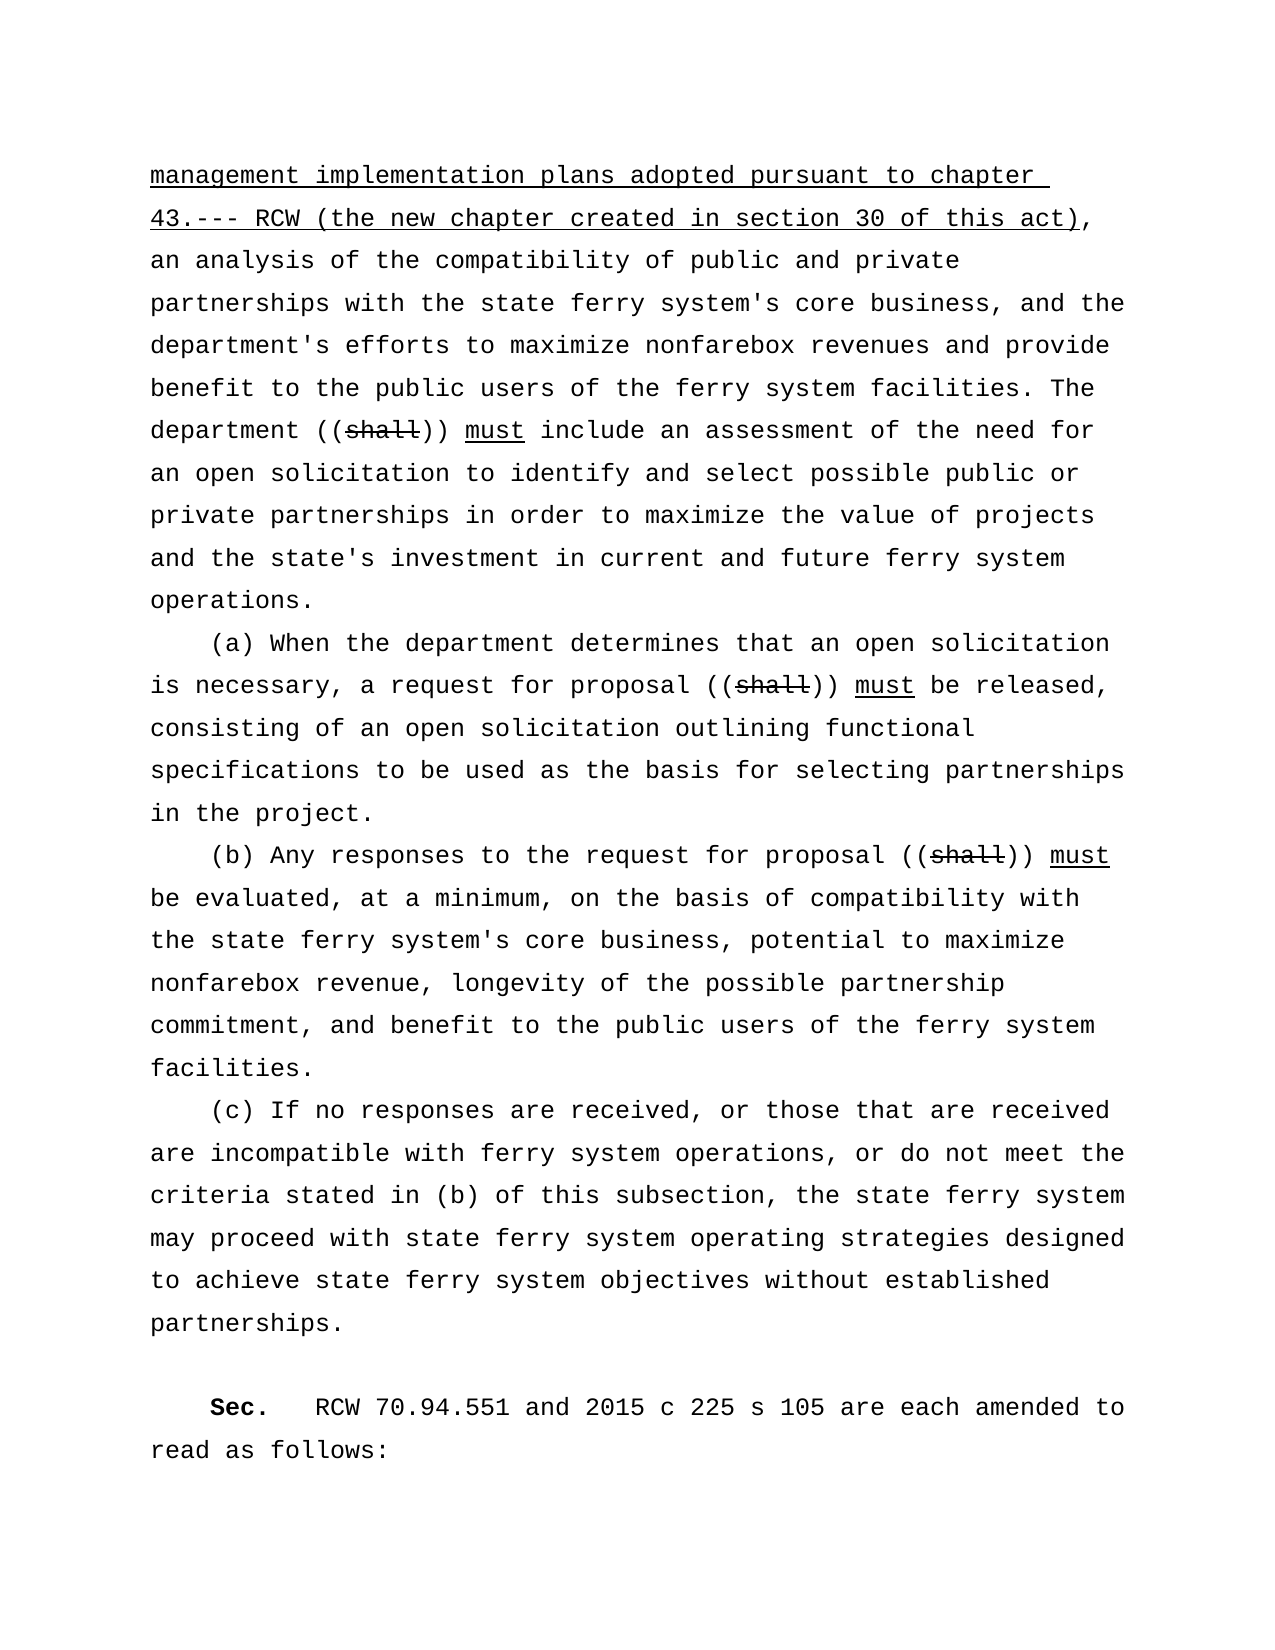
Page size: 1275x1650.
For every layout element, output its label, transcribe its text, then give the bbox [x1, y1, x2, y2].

text (c) If no responses are received, or those that are received are incompatible with ferry system operations, or do not meet the criteria stated in (b) of this subsection, the state ferry system may proceed with state ferry system operating strategies designed to achieve state ferry system objectives without established partnerships. [150, 1085, 1125, 1340]
text (a) When the department determines that an open solicitation is necessary, a request for proposal ((shall)) must be released, consisting of an open solicitation outlining functional specifications to be used as the basis for selecting partnerships in the project. [150, 617, 1125, 830]
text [150, 150, 1125, 617]
text Sec. RCW 70.94.551 and 2015 c 225 s 105 are each amended to read as follows: [150, 1382, 1125, 1467]
text (b) Any responses to the request for proposal ((shall)) must be evaluated, at a minimum, on the basis of compatibility with the state ferry system's core business, potential to maximize nonfarebox revenue, longevity of the possible partnership commitment, and benefit to the public users of the ferry system facilities. [150, 830, 1125, 1085]
